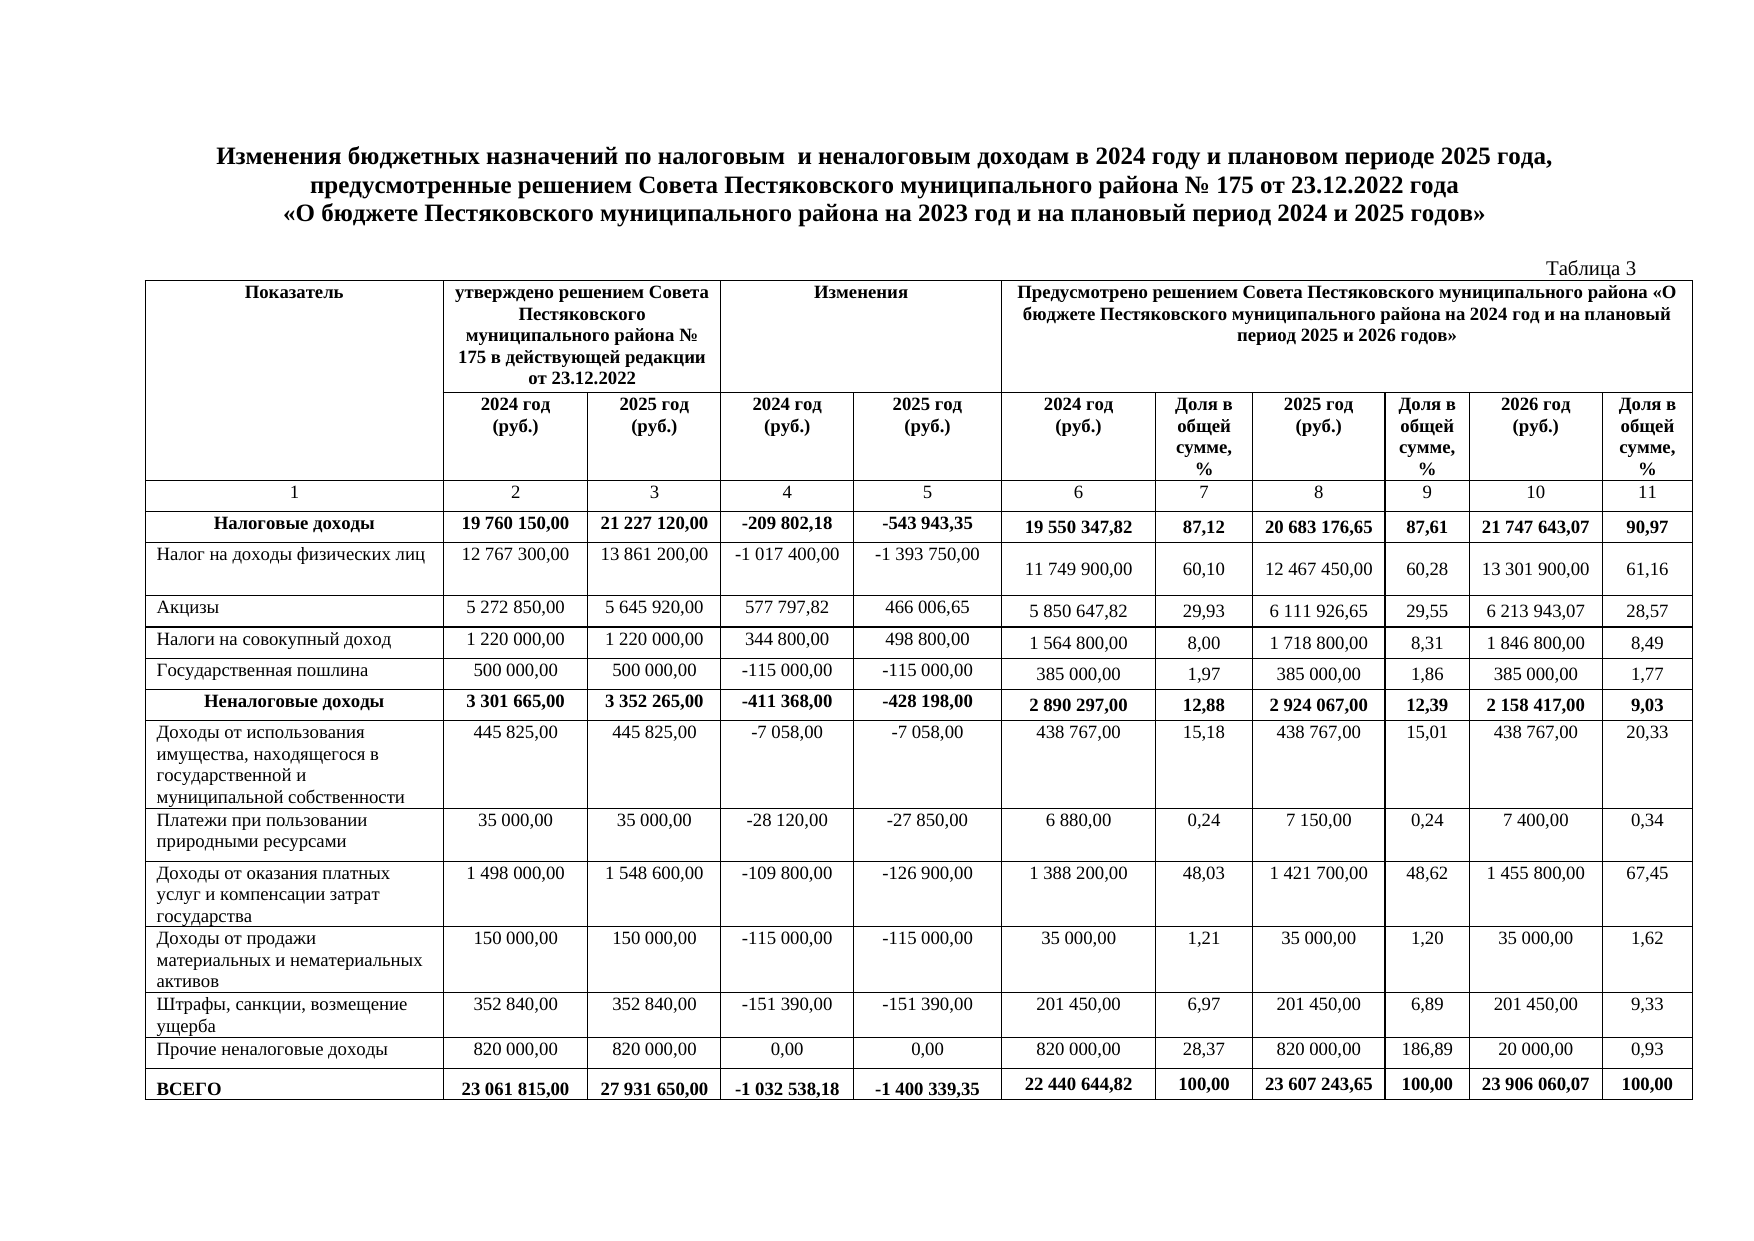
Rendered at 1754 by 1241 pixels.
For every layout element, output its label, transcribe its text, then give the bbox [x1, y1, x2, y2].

table_header Предусмотрено решением Совета Пестяковского муниципального района «О бюджете Пестяковского муниципального района на 2024 год и на плановый период 2025 и 2026 годов» [1002, 281, 1692, 392]
table_cell 5 [854, 481, 1001, 511]
table_cell 90,97 [1603, 512, 1692, 542]
table_cell Налоги на совокупный доход [146, 628, 443, 658]
table_header утверждено решением Совета Пестяковского муниципального района № 175 в действующей редакции от 23.12.2022 [444, 281, 720, 392]
table_cell 8,00 [1156, 628, 1252, 658]
table_cell -28 120,00 [721, 809, 853, 861]
table_cell 3 352 265,00 [588, 690, 720, 720]
table_cell 500 000,00 [588, 659, 720, 689]
table_cell 11 [1603, 481, 1692, 511]
table_cell 820 000,00 [1002, 1038, 1155, 1068]
table_cell Налоговые доходы [146, 512, 443, 542]
text Таблица 3 [133, 256, 1636, 280]
table_cell 1 498 000,00 [444, 862, 587, 926]
table_cell 22 440 644,82 [1002, 1069, 1155, 1099]
table_cell 2 [444, 481, 587, 511]
table_header Изменения [721, 281, 1001, 392]
table_cell 60,10 [1156, 543, 1252, 595]
text Изменения бюджетных назначений по налоговым и неналоговым доходам в 2024 году и плановом периоде 2025 года, предусмотренные решением Совета Пестяковского муниципального района № 175 от 23.12.2022 года [133, 141, 1636, 198]
table_cell 28,37 [1156, 1038, 1252, 1068]
table_cell 1 846 800,00 [1470, 628, 1602, 658]
table_cell 352 840,00 [588, 993, 720, 1037]
table_cell 12 767 300,00 [444, 543, 587, 595]
table_cell 0,00 [721, 1038, 853, 1068]
table_cell 28,57 [1603, 596, 1692, 626]
table_cell 8,49 [1603, 628, 1692, 658]
table_cell Доходы от использования имущества, находящегося в государственной и муниципальной собственности [146, 721, 443, 807]
table_cell 61,16 [1603, 543, 1692, 595]
table_cell 445 825,00 [588, 721, 720, 807]
table_cell 150 000,00 [444, 927, 587, 992]
table_cell 8 [1253, 481, 1384, 511]
table_cell 2025 год (руб.) [1253, 393, 1384, 479]
table_cell -151 390,00 [854, 993, 1001, 1037]
table_cell 87,12 [1156, 512, 1252, 542]
table_cell 29,55 [1386, 596, 1469, 626]
table_cell -115 000,00 [854, 659, 1001, 689]
table_cell -1 032 538,18 [721, 1069, 853, 1099]
table_cell 820 000,00 [444, 1038, 587, 1068]
table_cell 19 550 347,82 [1002, 512, 1155, 542]
table_cell 48,03 [1156, 862, 1252, 926]
table_cell 35 000,00 [1470, 927, 1602, 992]
table_cell 2 924 067,00 [1253, 690, 1384, 720]
table_cell 352 840,00 [444, 993, 587, 1037]
table_cell 1,62 [1603, 927, 1692, 992]
table_cell -1 017 400,00 [721, 543, 853, 595]
table_cell Доля в общей сумме, % [1386, 393, 1469, 479]
table_cell 23 607 243,65 [1253, 1069, 1384, 1099]
table_cell 7 150,00 [1253, 809, 1384, 861]
table_cell -151 390,00 [721, 993, 853, 1037]
table_cell -115 000,00 [854, 927, 1001, 992]
table_cell 7 [1156, 481, 1252, 511]
table_cell 6 213 943,07 [1470, 596, 1602, 626]
table_cell 12,88 [1156, 690, 1252, 720]
table_cell -543 943,35 [854, 512, 1001, 542]
table_cell -109 800,00 [721, 862, 853, 926]
text «О бюджете Пестяковского муниципального района на 2023 год и на плановый период 2024 и 2025 годов» [133, 198, 1636, 227]
table_cell 201 450,00 [1253, 993, 1384, 1037]
table_cell 2 158 417,00 [1470, 690, 1602, 720]
table_cell Доходы от оказания платных услуг и компенсации затрат государства [146, 862, 443, 926]
table_cell -115 000,00 [721, 927, 853, 992]
table_cell 13 861 200,00 [588, 543, 720, 595]
table_cell 20 683 176,65 [1253, 512, 1384, 542]
table_cell 35 000,00 [588, 809, 720, 861]
table_cell 48,62 [1386, 862, 1469, 926]
table_cell 12 467 450,00 [1253, 543, 1384, 595]
table_cell 3 [588, 481, 720, 511]
table_cell Доходы от продажи материальных и нематериальных активов [146, 927, 443, 992]
table_header Показатель [146, 281, 443, 479]
table_cell 19 760 150,00 [444, 512, 587, 542]
table_cell 21 227 120,00 [588, 512, 720, 542]
table_cell 344 800,00 [721, 628, 853, 658]
table_cell 60,28 [1386, 543, 1469, 595]
table_cell 5 850 647,82 [1002, 596, 1155, 626]
table_cell -7 058,00 [721, 721, 853, 807]
table_cell -126 900,00 [854, 862, 1001, 926]
table_cell 6,97 [1156, 993, 1252, 1037]
table_cell -209 802,18 [721, 512, 853, 542]
table_cell 100,00 [1386, 1069, 1469, 1099]
table_cell 12,39 [1386, 690, 1469, 720]
table_cell 820 000,00 [1253, 1038, 1384, 1068]
table_cell 100,00 [1603, 1069, 1692, 1099]
table_cell -115 000,00 [721, 659, 853, 689]
table_cell 87,61 [1386, 512, 1469, 542]
table_cell 23 061 815,00 [444, 1069, 587, 1099]
table_cell 201 450,00 [1470, 993, 1602, 1037]
table_cell 500 000,00 [444, 659, 587, 689]
table_cell 0,34 [1603, 809, 1692, 861]
table_cell 385 000,00 [1470, 659, 1602, 689]
table_cell -411 368,00 [721, 690, 853, 720]
table_cell 1 [146, 481, 443, 511]
table_cell 35 000,00 [1002, 927, 1155, 992]
table_cell 385 000,00 [1002, 659, 1155, 689]
table_cell -1 393 750,00 [854, 543, 1001, 595]
table_cell 820 000,00 [588, 1038, 720, 1068]
table_cell 5 645 920,00 [588, 596, 720, 626]
table_cell 1,21 [1156, 927, 1252, 992]
table_cell 1,77 [1603, 659, 1692, 689]
table_cell -428 198,00 [854, 690, 1001, 720]
table_cell 1 455 800,00 [1470, 862, 1602, 926]
table_cell 21 747 643,07 [1470, 512, 1602, 542]
table_cell 438 767,00 [1470, 721, 1602, 807]
table_cell ВСЕГО [146, 1069, 443, 1099]
table_cell 0,93 [1603, 1038, 1692, 1068]
table_cell 10 [1470, 481, 1602, 511]
table_cell Акцизы [146, 596, 443, 626]
table_cell 2025 год (руб.) [588, 393, 720, 479]
table_cell 438 767,00 [1002, 721, 1155, 807]
table_cell 1,86 [1386, 659, 1469, 689]
table_cell 15,18 [1156, 721, 1252, 807]
table_cell -1 400 339,35 [854, 1069, 1001, 1099]
table_cell 2024 год (руб.) [721, 393, 853, 479]
table_cell 27 931 650,00 [588, 1069, 720, 1099]
table_cell 1 718 800,00 [1253, 628, 1384, 658]
table_cell 1 220 000,00 [444, 628, 587, 658]
table_cell 1 548 600,00 [588, 862, 720, 926]
table_cell 466 006,65 [854, 596, 1001, 626]
table_cell 9,33 [1603, 993, 1692, 1037]
table_cell 2025 год (руб.) [854, 393, 1001, 479]
table_cell 2026 год (руб.) [1470, 393, 1602, 479]
table_cell 2024 год (руб.) [1002, 393, 1155, 479]
table_cell -7 058,00 [854, 721, 1001, 807]
table_cell 0,00 [854, 1038, 1001, 1068]
table_cell 6 111 926,65 [1253, 596, 1384, 626]
table_cell 11 749 900,00 [1002, 543, 1155, 595]
table_cell 13 301 900,00 [1470, 543, 1602, 595]
table_cell 29,93 [1156, 596, 1252, 626]
table_cell 150 000,00 [588, 927, 720, 992]
table_cell 15,01 [1386, 721, 1469, 807]
table_cell 0,24 [1156, 809, 1252, 861]
table_cell 2024 год (руб.) [444, 393, 587, 479]
table_cell Налог на доходы физических лиц [146, 543, 443, 595]
table_cell Государственная пошлина [146, 659, 443, 689]
table_cell 6 [1002, 481, 1155, 511]
table_cell 9 [1386, 481, 1469, 511]
table_cell Платежи при пользовании природными ресурсами [146, 809, 443, 861]
table_cell 1,20 [1386, 927, 1469, 992]
table_cell 100,00 [1156, 1069, 1252, 1099]
table_cell 0,24 [1386, 809, 1469, 861]
table_cell 201 450,00 [1002, 993, 1155, 1037]
table_cell 8,31 [1386, 628, 1469, 658]
table_cell 6 880,00 [1002, 809, 1155, 861]
table_cell 438 767,00 [1253, 721, 1384, 807]
table_cell 67,45 [1603, 862, 1692, 926]
table_cell 385 000,00 [1253, 659, 1384, 689]
table_cell 445 825,00 [444, 721, 587, 807]
table_cell 1,97 [1156, 659, 1252, 689]
table_cell Доля в общей сумме, % [1156, 393, 1252, 479]
table_cell 1 564 800,00 [1002, 628, 1155, 658]
table_cell 35 000,00 [444, 809, 587, 861]
table_cell Неналоговые доходы [146, 690, 443, 720]
table_cell -27 850,00 [854, 809, 1001, 861]
table_cell 9,03 [1603, 690, 1692, 720]
table_cell 1 220 000,00 [588, 628, 720, 658]
table_cell 186,89 [1386, 1038, 1469, 1068]
table_cell 6,89 [1386, 993, 1469, 1037]
table_cell Доля в общей сумме, % [1603, 393, 1692, 479]
table_cell 35 000,00 [1253, 927, 1384, 992]
table_cell 1 421 700,00 [1253, 862, 1384, 926]
table_cell 1 388 200,00 [1002, 862, 1155, 926]
table_cell 3 301 665,00 [444, 690, 587, 720]
table_cell 498 800,00 [854, 628, 1001, 658]
table_cell 5 272 850,00 [444, 596, 587, 626]
table_cell 2 890 297,00 [1002, 690, 1155, 720]
table_cell Штрафы, санкции, возмещение ущерба [146, 993, 443, 1037]
table_cell 20,33 [1603, 721, 1692, 807]
table_cell 20 000,00 [1470, 1038, 1602, 1068]
table_cell 7 400,00 [1470, 809, 1602, 861]
table_cell 4 [721, 481, 853, 511]
table_cell Прочие неналоговые доходы [146, 1038, 443, 1068]
table_cell 577 797,82 [721, 596, 853, 626]
table_cell 23 906 060,07 [1470, 1069, 1602, 1099]
